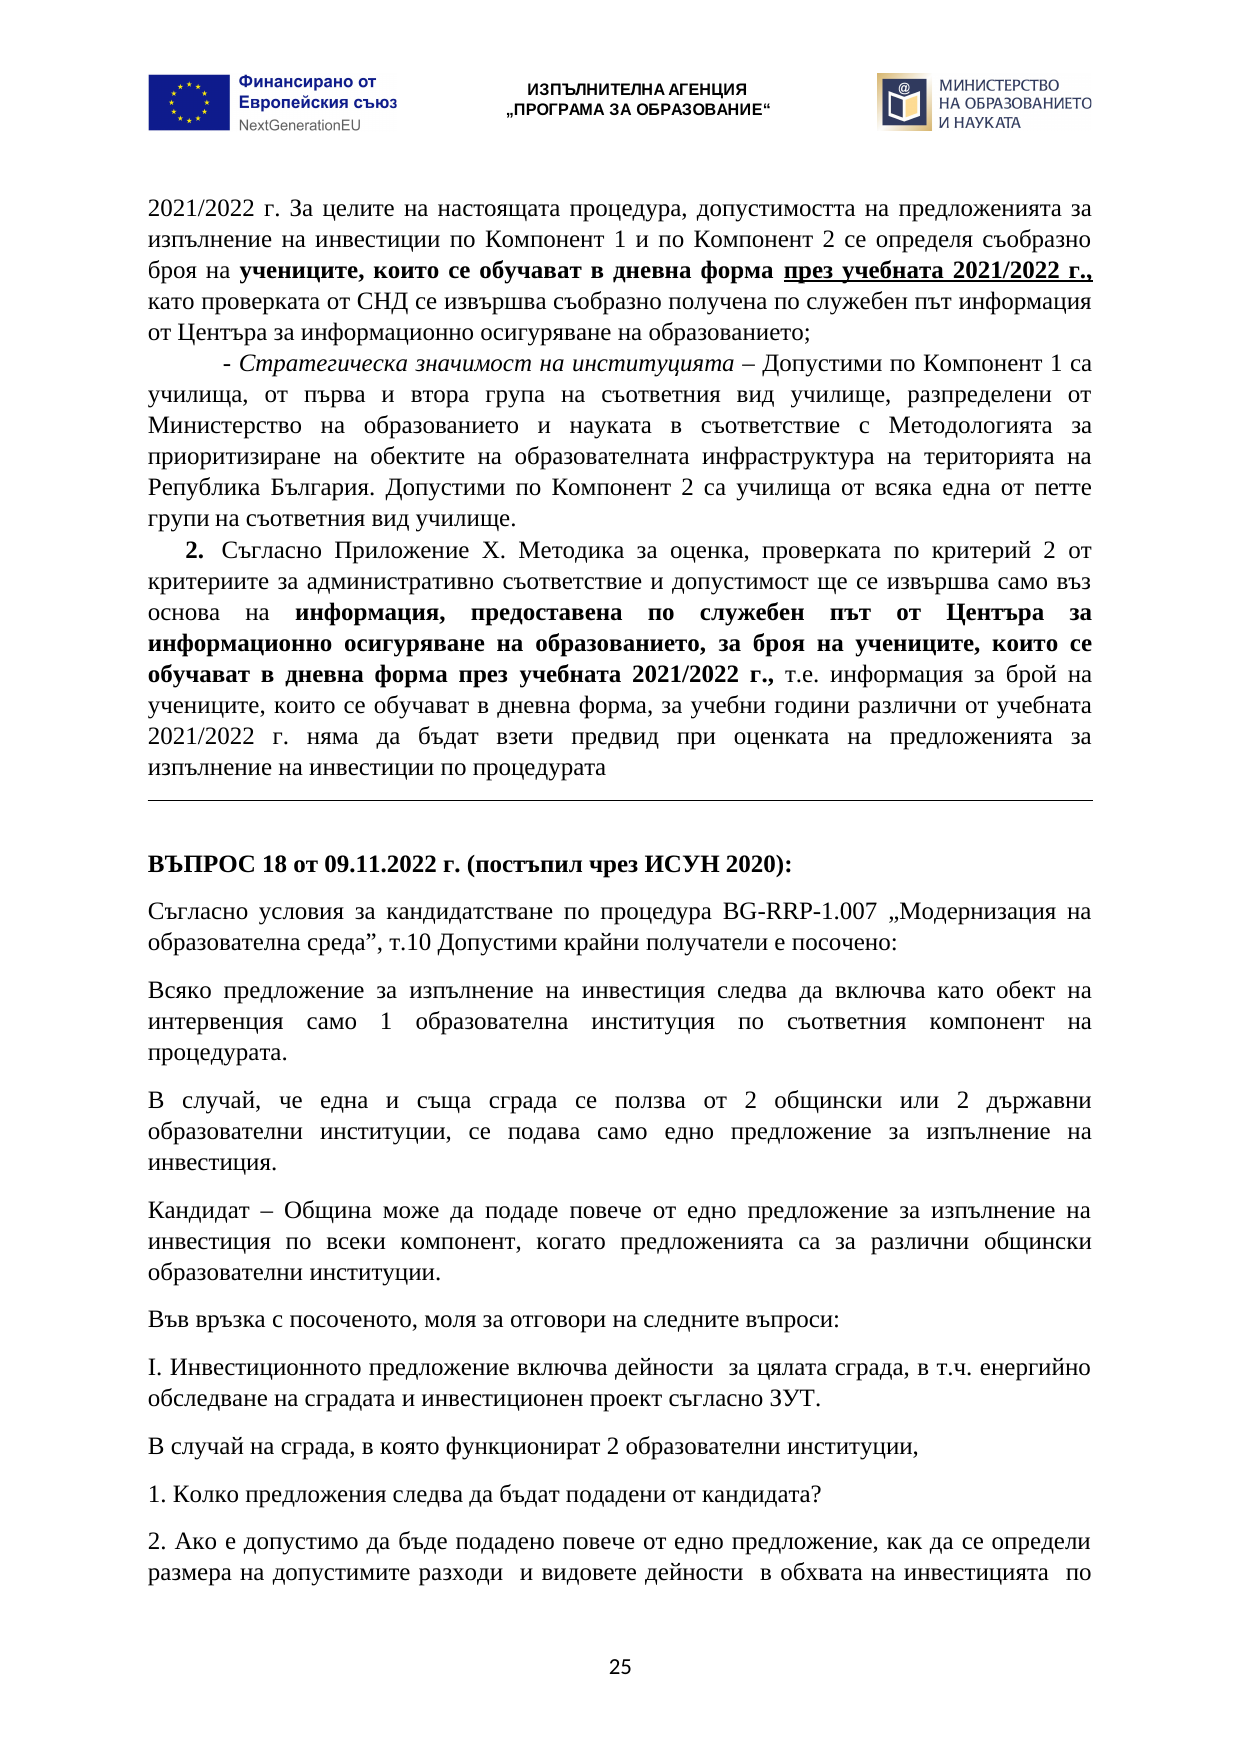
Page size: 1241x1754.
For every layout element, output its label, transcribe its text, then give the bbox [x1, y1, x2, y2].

text I. Инвестиционното предложение включва дейности за цялата сграда, в т.ч. енергийно обследване на сградата и инвестиционен проект съгласно ЗУТ. [148, 1352, 1093, 1412]
text Във връзка с посоченото, моля за отговори на следните въпроси: [148, 1304, 1093, 1333]
text Кандидат – Община може да подаде повече от едно предложение за изпълнение на инвестиция по всеки компонент, когато предложенията са за различни общински образователни институции. [148, 1195, 1093, 1286]
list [148, 193, 1093, 346]
list Съгласно Приложение Х. Методика за оценка, проверката по критерий 2 от критериите за административно съответствие и допустимост ще се извършва само въз основа на информация, предоставена по служебен път от Центъра за информационно осигуряване на образованието, за броя на учениците, които се обучават в дневна форма през учебната 2021/2022 г., т.е. информация за брой на учениците, които се обучават в дневна форма, за учебни години различни от учебната 2021/2022 г. няма да бъдат взети предвид при оценката на предложенията за изпълнение на инвестиции по процедурата [148, 535, 1093, 781]
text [148, 1526, 1093, 1586]
text В случай, че една и съща сграда се ползва от 2 общински или 2 държавни образователни институции, се подава само едно предложение за изпълнение на инвестиция. [148, 1085, 1093, 1176]
text Всяко предложение за изпълнение на инвестиция следва да включва като обект на интервенция само 1 образователна институция по съответния компонент на процедурата. [148, 975, 1093, 1066]
list - Стратегическа значимост на институцията – Допустими по Компонент 1 са училища, от първа и втора група на съответния вид училище, разпределени от Министерство на образованието и науката в съответствие с Методологията за приоритизиране на обектите на образователната инфраструктура на територията на Република България. Допустими по Компонент 2 са училища от всяка една от петте групи на съответния вид училище. [148, 348, 1093, 533]
text В случай на сграда, в която функционират 2 образователни институции, [148, 1431, 1093, 1460]
text 1. Колко предложения следва да бъдат подадени от кандидата? [148, 1479, 1093, 1507]
text Съгласно условия за кандидатстване по процедура BG-RRP-1.007 „Модернизация на образователна среда”, т.10 Допустими крайни получатели е посочено: [148, 896, 1093, 956]
text ВЪПРОС 18 от 09.11.2022 г. (постъпил чрез ИСУН 2020): [148, 849, 1093, 877]
